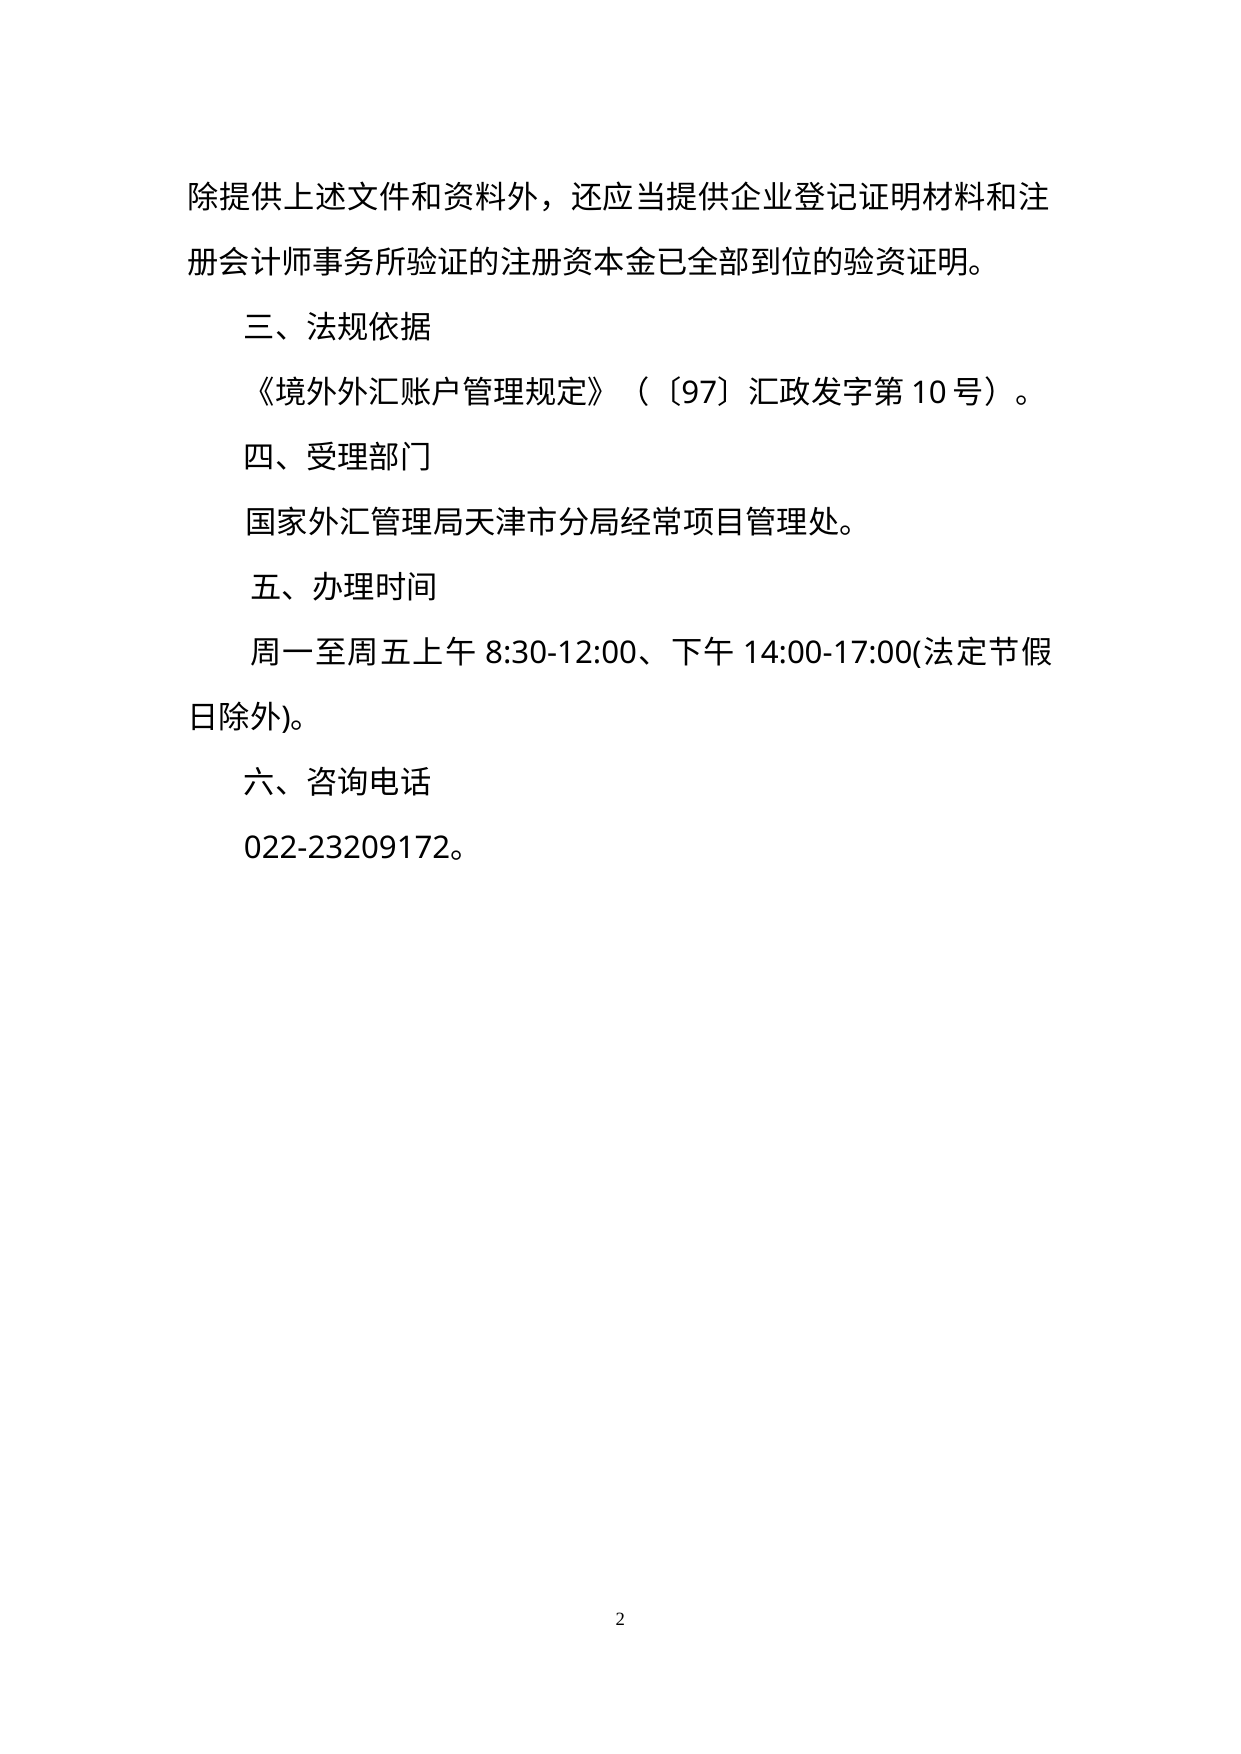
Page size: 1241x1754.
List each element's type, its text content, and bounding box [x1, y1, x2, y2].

text 周一至周五上午8:30-12:00、下午14:00-17:00(法定节假日除外)。 [187, 617, 1053, 747]
text 022-23209172。 [187, 812, 1053, 877]
text 《境外外汇账户管理规定》（〔97〕汇政发字第10号）。 [187, 357, 1053, 422]
text 六、咨询电话 [187, 747, 1053, 812]
text 国家外汇管理局天津市分局经常项目管理处。 [187, 487, 1053, 552]
text 三、法规依据 [187, 292, 1053, 357]
text 五、办理时间 [187, 552, 1053, 617]
text 四、受理部门 [187, 422, 1053, 487]
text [187, 162, 1053, 292]
